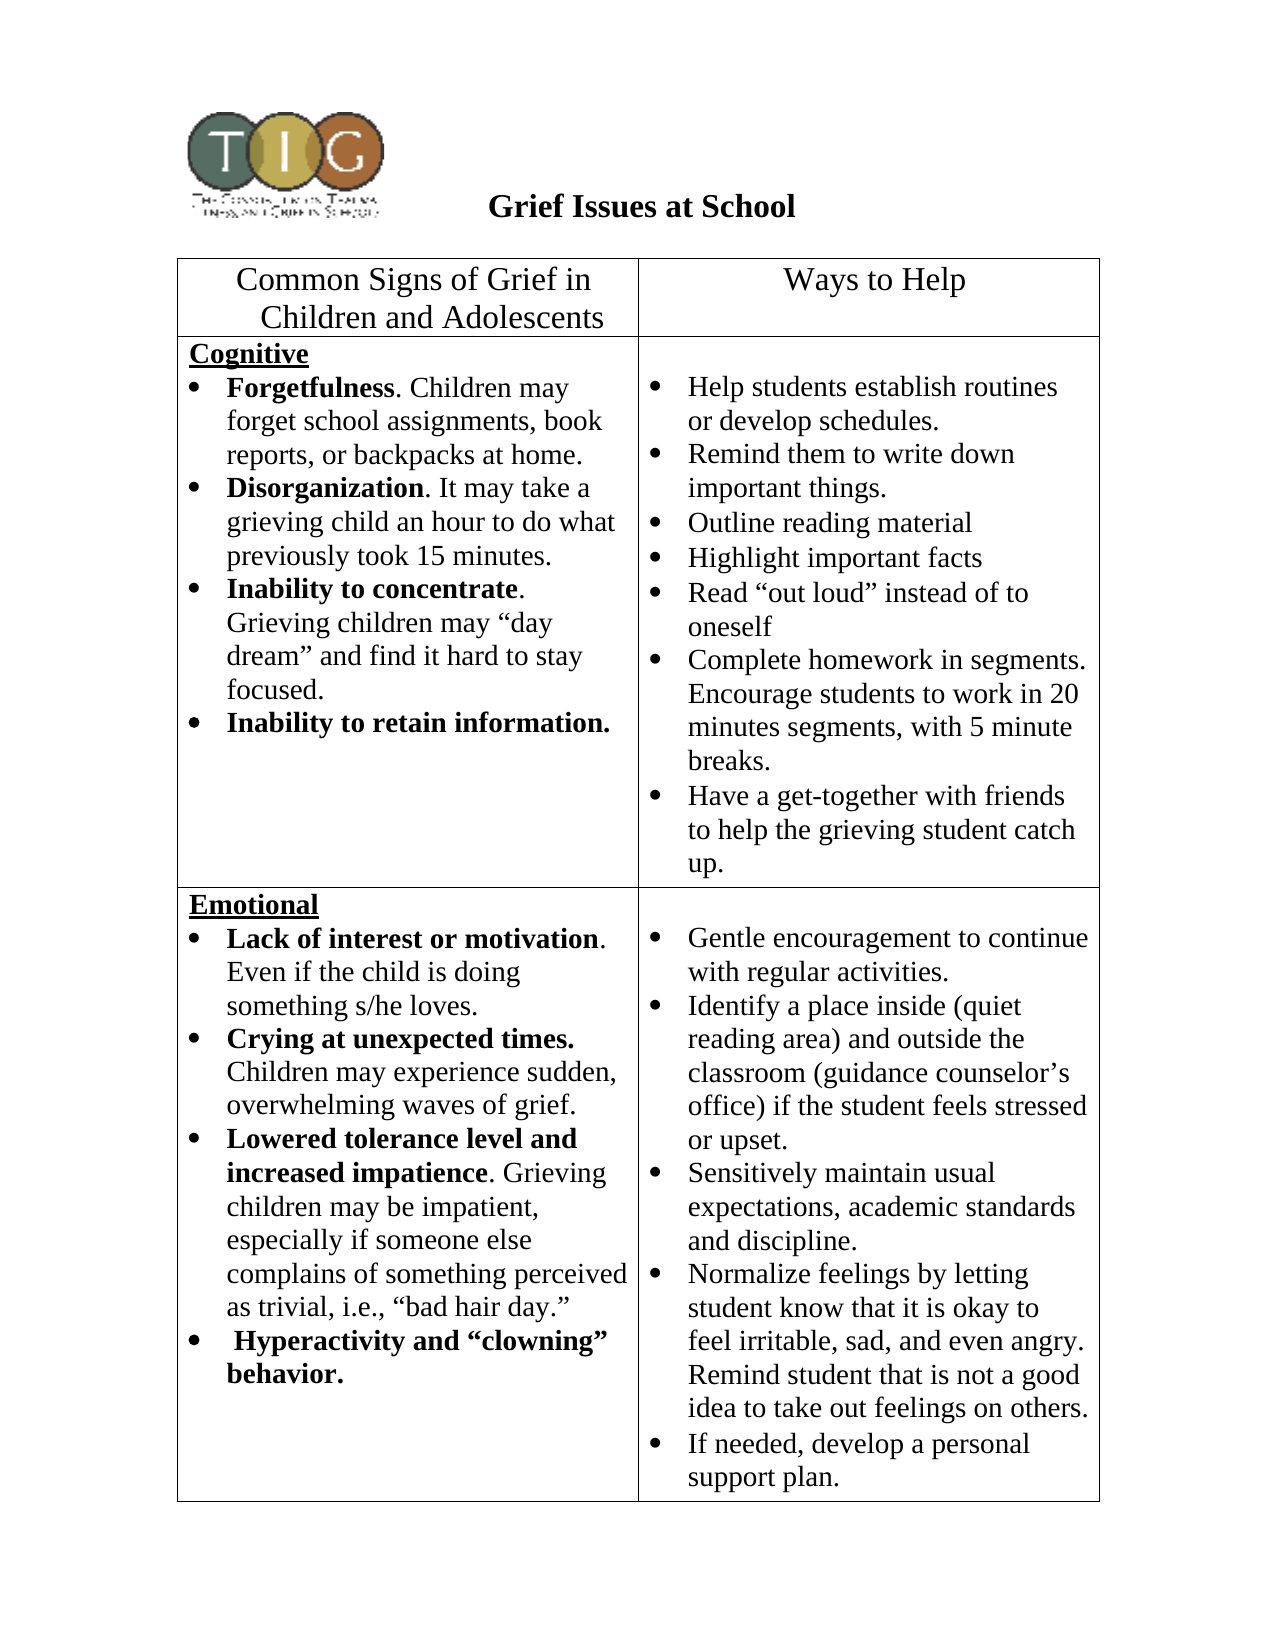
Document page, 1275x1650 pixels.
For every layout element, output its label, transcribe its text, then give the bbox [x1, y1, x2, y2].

table_cell Help students establish routines or develop schedules. Remind them to write down important things. Outline reading material Highlight important facts Read “out loud” instead of to oneself Complete homework in segments. Encourage students to work in 20 minutes segments, with 5 minute breaks. Have a get-together with friends to help the grieving student catch up. [639, 337, 1099, 887]
text Grief Issues at School [485, 186, 798, 224]
picture [187, 112, 385, 218]
table_cell Cognitive Forgetfulness. Children may forget school assignments, book reports, or backpacks at home. Disorganization. It may take a grieving child an hour to do what previously took 15 minutes. Inability to concentrate. Grieving children may “day dream” and find it hard to stay focused. Inability to retain information. [178, 337, 638, 887]
table_cell Gentle encouragement to continue with regular activities. Identify a place inside (quiet reading area) and outside the classroom (guidance counselor’s office) if the student feels stressed or upset. Sensitively maintain usual expectations, academic standards and discipline. Normalize feelings by letting student know that it is okay to feel irritable, sad, and even angry. Remind student that is not a good idea to take out feelings on others. If needed, develop a personal support plan. [639, 888, 1099, 1501]
table_header Ways to Help [639, 259, 1099, 336]
table_header Common Signs of Grief in Children and Adolescents [178, 259, 638, 336]
table_cell Emotional Lack of interest or motivation. Even if the child is doing something s/he loves. Crying at unexpected times. Children may experience sudden, overwhelming waves of grief. Lowered tolerance level and increased impatience. Grieving children may be impatient, especially if someone else complains of something perceived as trivial, i.e., “bad hair day.” Hyperactivity and “clowning” behavior. [178, 888, 638, 1501]
